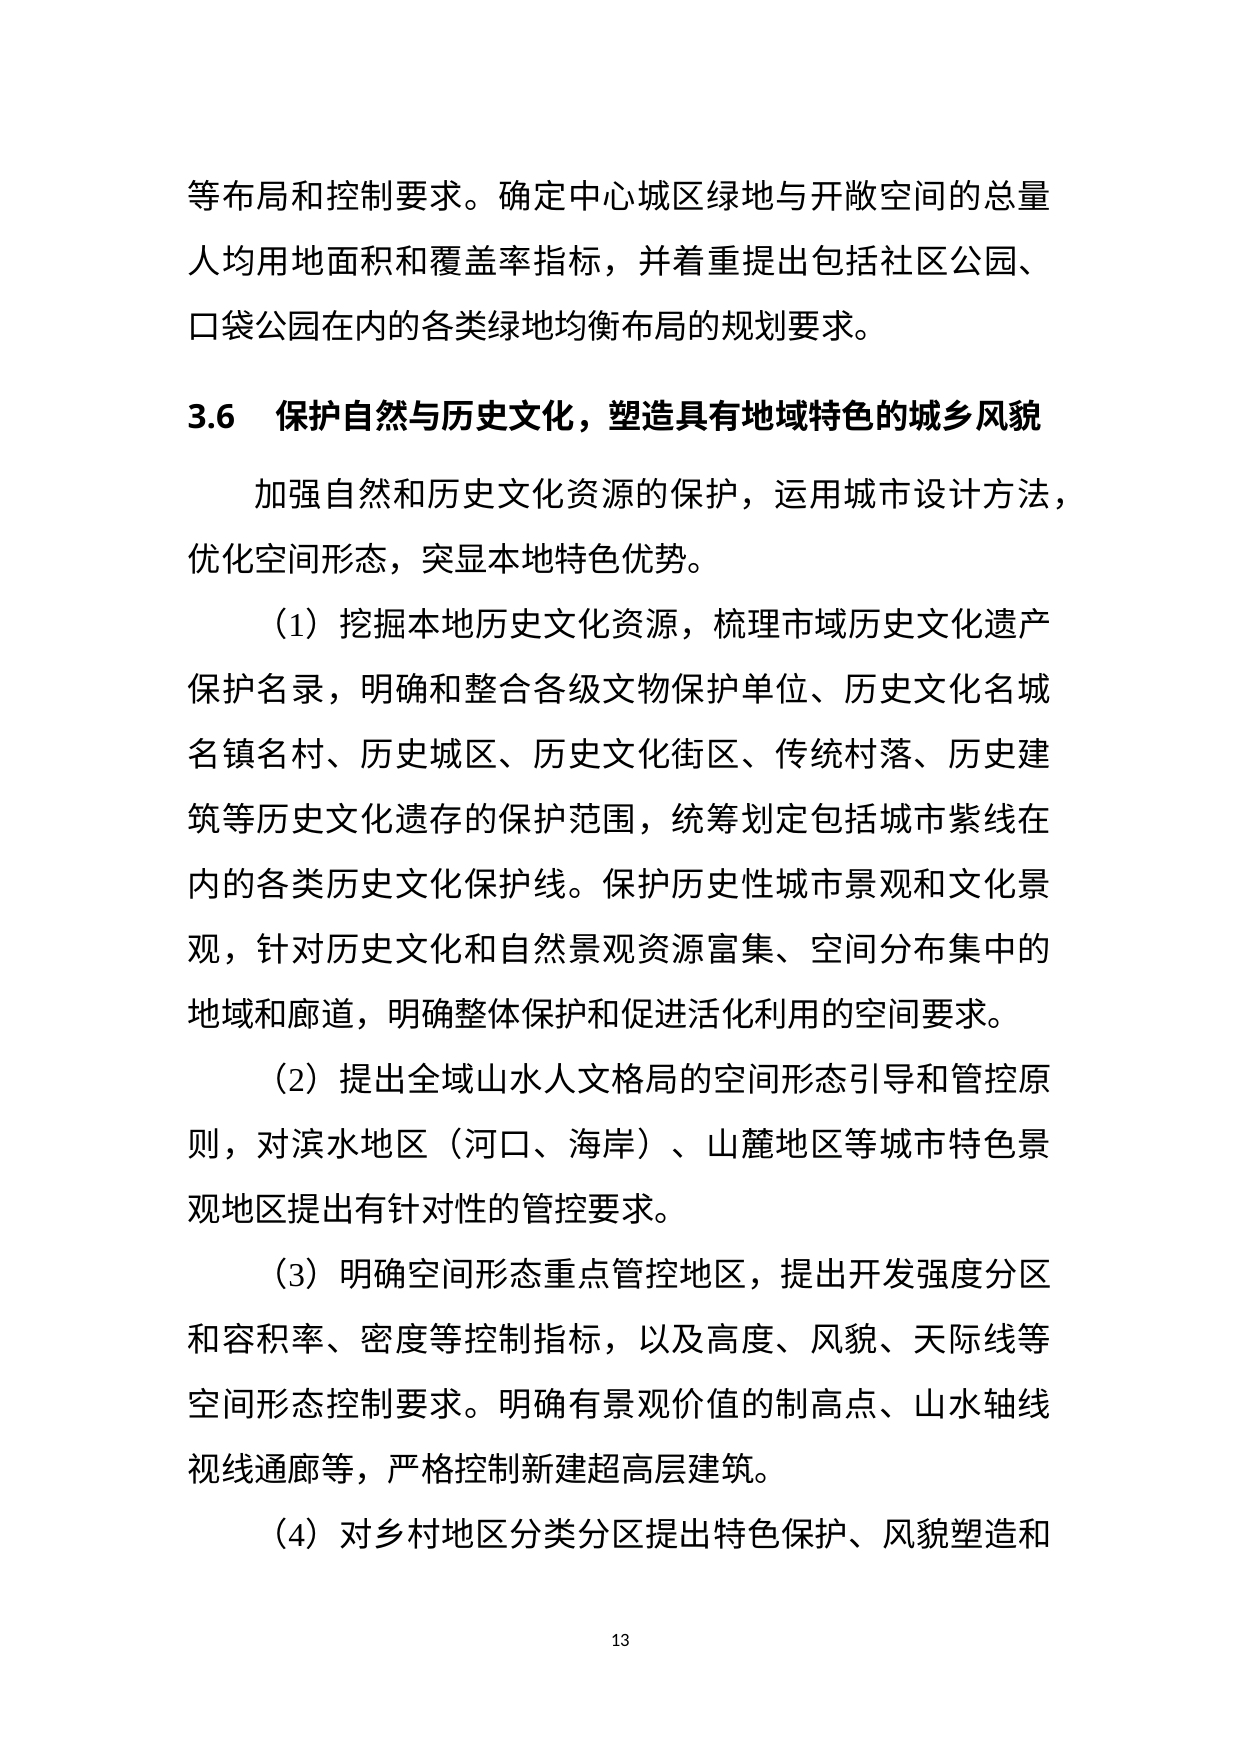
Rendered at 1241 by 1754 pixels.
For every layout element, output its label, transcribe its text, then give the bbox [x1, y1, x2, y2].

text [187, 162, 1053, 357]
text （2）提出全域山水人文格局的空间形态引导和管控原则，对滨水地区（河口、海岸）、山麓地区等城市特色景观地区提出有针对性的管控要求。 [187, 1044, 1053, 1239]
text 加强自然和历史文化资源的保护，运用城市设计方法，优化空间形态，突显本地特色优势。 [187, 459, 1053, 589]
text （1）挖掘本地历史文化资源，梳理市域历史文化遗产保护名录，明确和整合各级文物保护单位、历史文化名城名镇名村、历史城区、历史文化街区、传统村落、历史建筑等历史文化遗存的保护范围，统筹划定包括城市紫线在内的各类历史文化保护线。保护历史性城市景观和文化景观，针对历史文化和自然景观资源富集、空间分布集中的地域和廊道，明确整体保护和促进活化利用的空间要求。 [187, 589, 1053, 1044]
text （3）明确空间形态重点管控地区，提出开发强度分区和容积率、密度等控制指标，以及高度、风貌、天际线等空间形态控制要求。明确有景观价值的制高点、山水轴线、视线通廊等，严格控制新建超高层建筑。 [187, 1239, 1053, 1499]
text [187, 1499, 1053, 1564]
subtitle 保护自然与历史文化，塑造具有地域特色的城乡风貌 [187, 382, 1053, 447]
